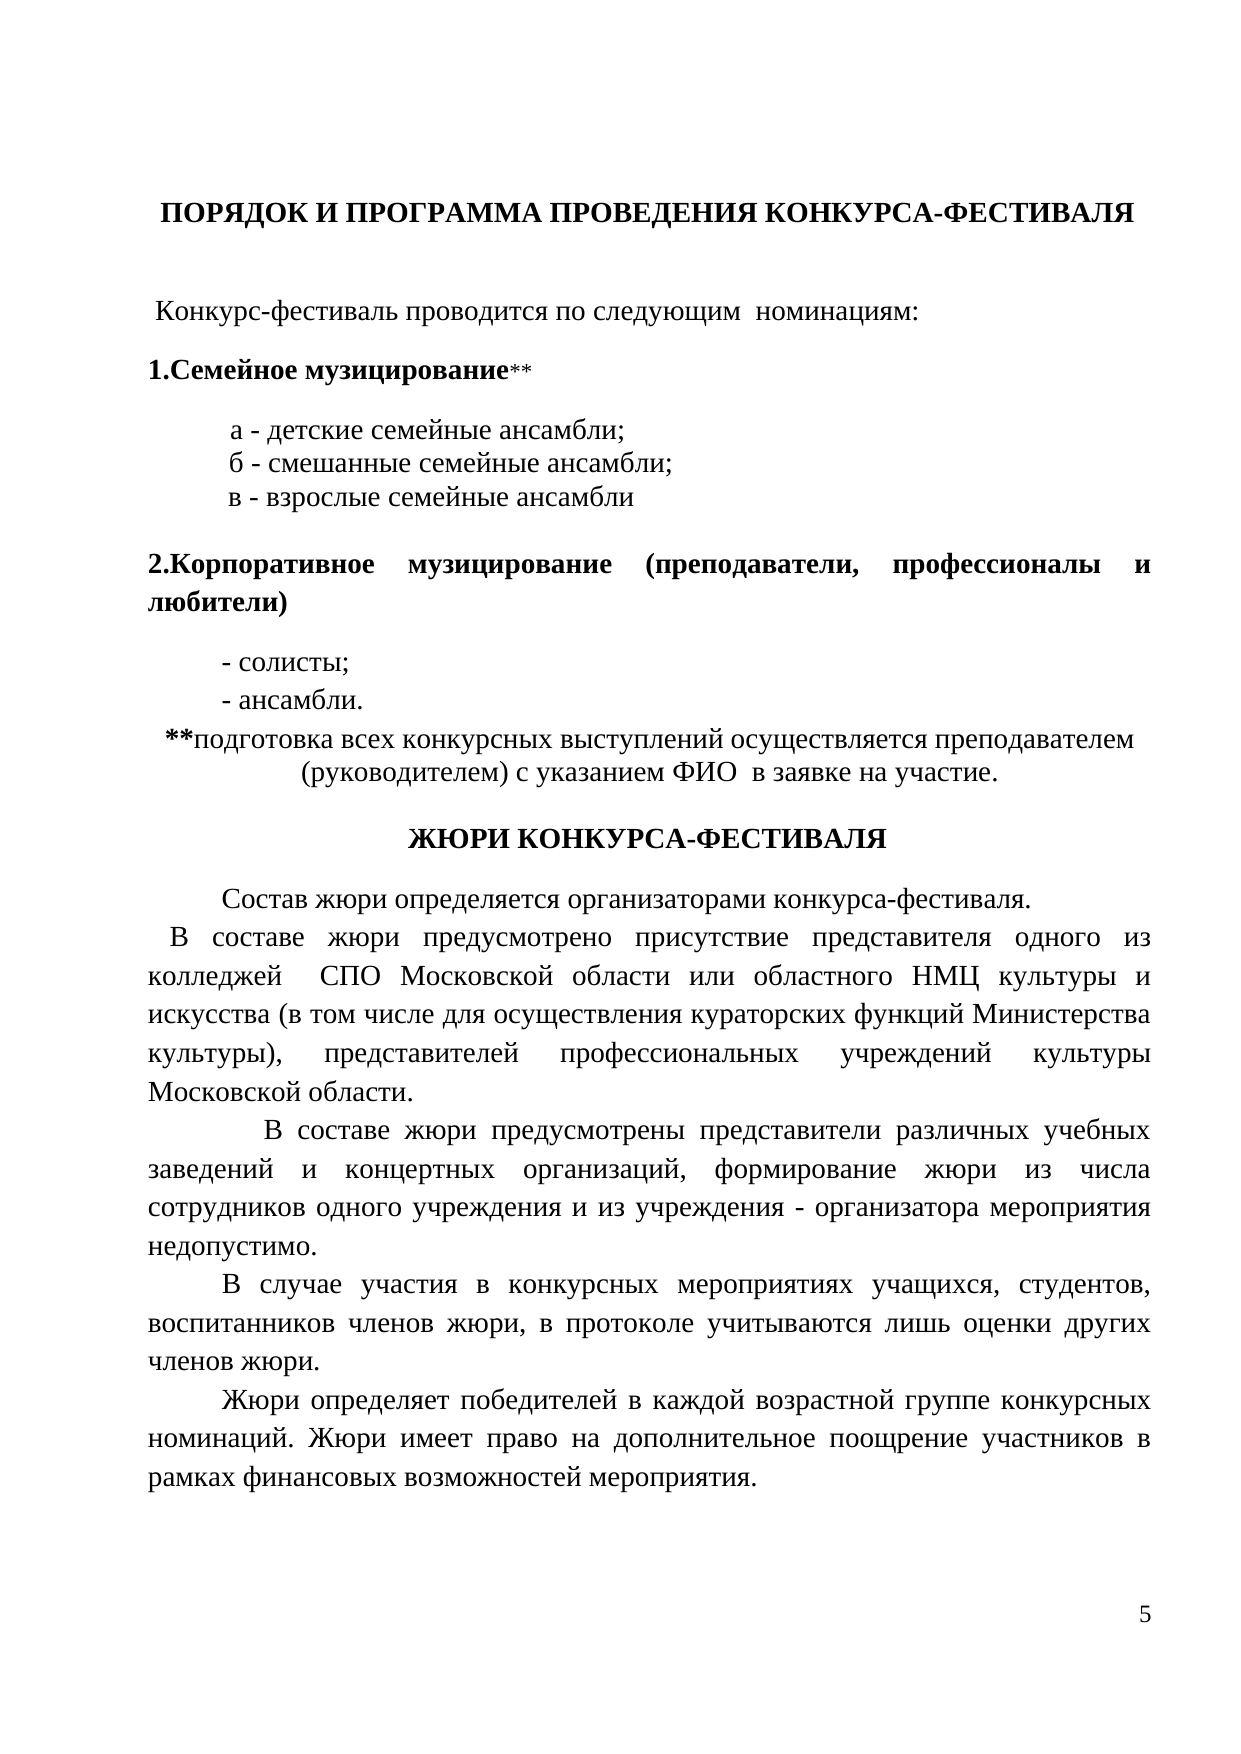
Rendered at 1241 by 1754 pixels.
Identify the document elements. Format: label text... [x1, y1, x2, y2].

text б - смешанные семейные ансамбли; [148, 445, 1152, 479]
text - солисты; [148, 644, 1152, 677]
text В составе жюри предусмотрено присутствие представителя одного из колледжей СПО Московской области или областного НМЦ культуры и искусства (в том числе для осуществления кураторских функций Министерства культуры), представителей профессиональных учреждений культуры Московской области. [148, 919, 1152, 1107]
text ПОРЯДОК И ПРОГРАММА ПРОВЕДЕНИЯ КОНКУРСА-ФЕСТИВАЛЯ [148, 195, 1147, 229]
text В случае участия в конкурсных мероприятиях учащихся, студентов, воспитанников членов жюри, в протоколе учитываются лишь оценки других членов жюри. [148, 1266, 1152, 1377]
text Жюри определяет победителей в каждой возрастной группе конкурсных номинаций. Жюри имеет право на дополнительное поощрение участников в рамках финансовых возможностей мероприятия. [148, 1382, 1152, 1493]
text Конкурс-фестиваль проводится по следующим номинациям: [148, 293, 1152, 327]
text в - взрослые семейные ансамбли [148, 479, 1152, 512]
text - ансамбли. [148, 682, 1152, 716]
text Состав жюри определяется организаторами конкурса-фестиваля. [148, 881, 1152, 914]
text 2.Корпоративное музицирование (преподаватели, профессионалы и любители) [148, 546, 1152, 618]
text а - детские семейные ансамбли; [223, 412, 1152, 445]
text ЖЮРИ КОНКУРСА-ФЕСТИВАЛЯ [148, 822, 1147, 855]
text В составе жюри предусмотрены представители различных учебных заведений и концертных организаций, формирование жюри из числа сотрудников одного учреждения и из учреждения - организатора мероприятия недопустимо. [148, 1112, 1152, 1261]
text 1.Семейное музицирование** [148, 352, 1152, 386]
subtitle **подготовка всех конкурсных выступлений осуществляется преподавателем (руководителем) с указанием ФИО в заявке на участие. [148, 721, 1152, 788]
